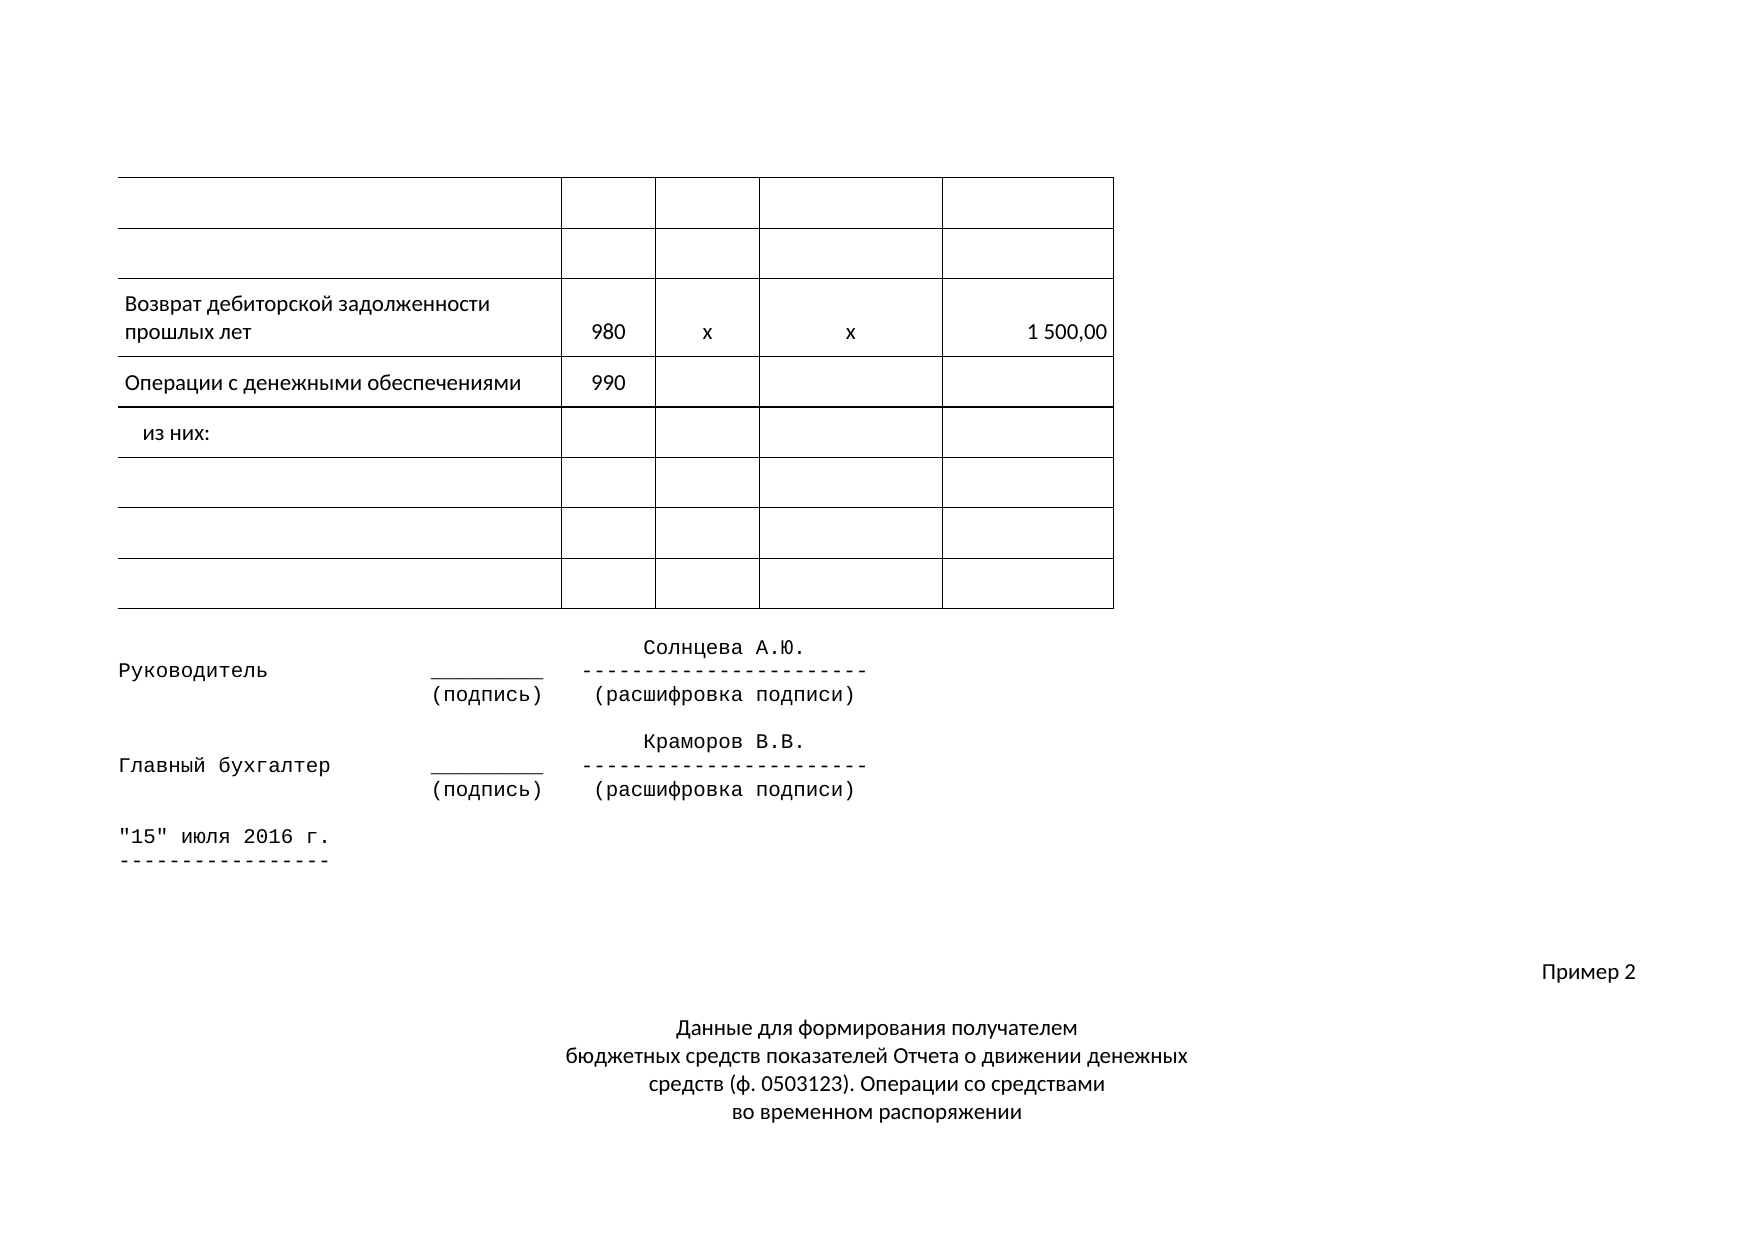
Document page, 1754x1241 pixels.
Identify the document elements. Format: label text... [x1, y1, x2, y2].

table_cell [760, 458, 942, 507]
table_cell [943, 178, 1113, 227]
text бюджетных средств показателей Отчета о движении денежных [118, 1041, 1636, 1069]
table_cell [943, 458, 1113, 507]
table_cell [118, 229, 561, 278]
table_cell [760, 408, 942, 457]
table_cell 990 [562, 357, 655, 406]
text средств (ф. 0503123). Операции со средствами [118, 1069, 1636, 1097]
table_cell Возврат дебиторской задолженности прошлых лет [118, 279, 561, 356]
text во временном распоряжении [118, 1097, 1636, 1125]
table_cell [656, 458, 759, 507]
table_cell [656, 229, 759, 278]
text Солнцева А.Ю. [118, 637, 1636, 660]
text ----------------- [118, 849, 1636, 873]
table_cell [562, 229, 655, 278]
table_cell [760, 357, 942, 406]
table_cell [760, 178, 942, 227]
table_cell Операции с денежными обеспечениями [118, 357, 561, 406]
table_cell [656, 408, 759, 457]
table_cell 1 500,00 [943, 279, 1113, 356]
text "15" июля 2016 г. [118, 826, 1636, 849]
table_cell [943, 357, 1113, 406]
table_cell x [656, 279, 759, 356]
table_cell [760, 559, 942, 608]
table_cell [656, 357, 759, 406]
text Пример 2 [118, 957, 1636, 985]
text Главный бухгалтер _________ ----------------------- [118, 755, 1636, 779]
text Руководитель _________ ----------------------- [118, 660, 1636, 684]
table_cell [118, 178, 561, 227]
table_cell [562, 408, 655, 457]
table_cell [656, 559, 759, 608]
table_cell [656, 508, 759, 557]
table_cell из них: [118, 408, 561, 457]
table_cell 980 [562, 279, 655, 356]
table_cell [562, 508, 655, 557]
text (подпись) (расшифровка подписи) [118, 779, 1636, 802]
table_cell [943, 508, 1113, 557]
table_cell [760, 508, 942, 557]
table_cell [562, 178, 655, 227]
table_cell [562, 458, 655, 507]
table_cell [656, 178, 759, 227]
table_cell [943, 229, 1113, 278]
text Краморов В.В. [118, 731, 1636, 755]
table_cell [118, 508, 561, 557]
table_cell [118, 458, 561, 507]
table_cell [562, 559, 655, 608]
table_cell [943, 559, 1113, 608]
table_cell [118, 559, 561, 608]
text Данные для формирования получателем [118, 1013, 1636, 1041]
table_cell [760, 229, 942, 278]
table_cell [943, 408, 1113, 457]
text (подпись) (расшифровка подписи) [118, 684, 1636, 708]
table_cell x [760, 279, 942, 356]
